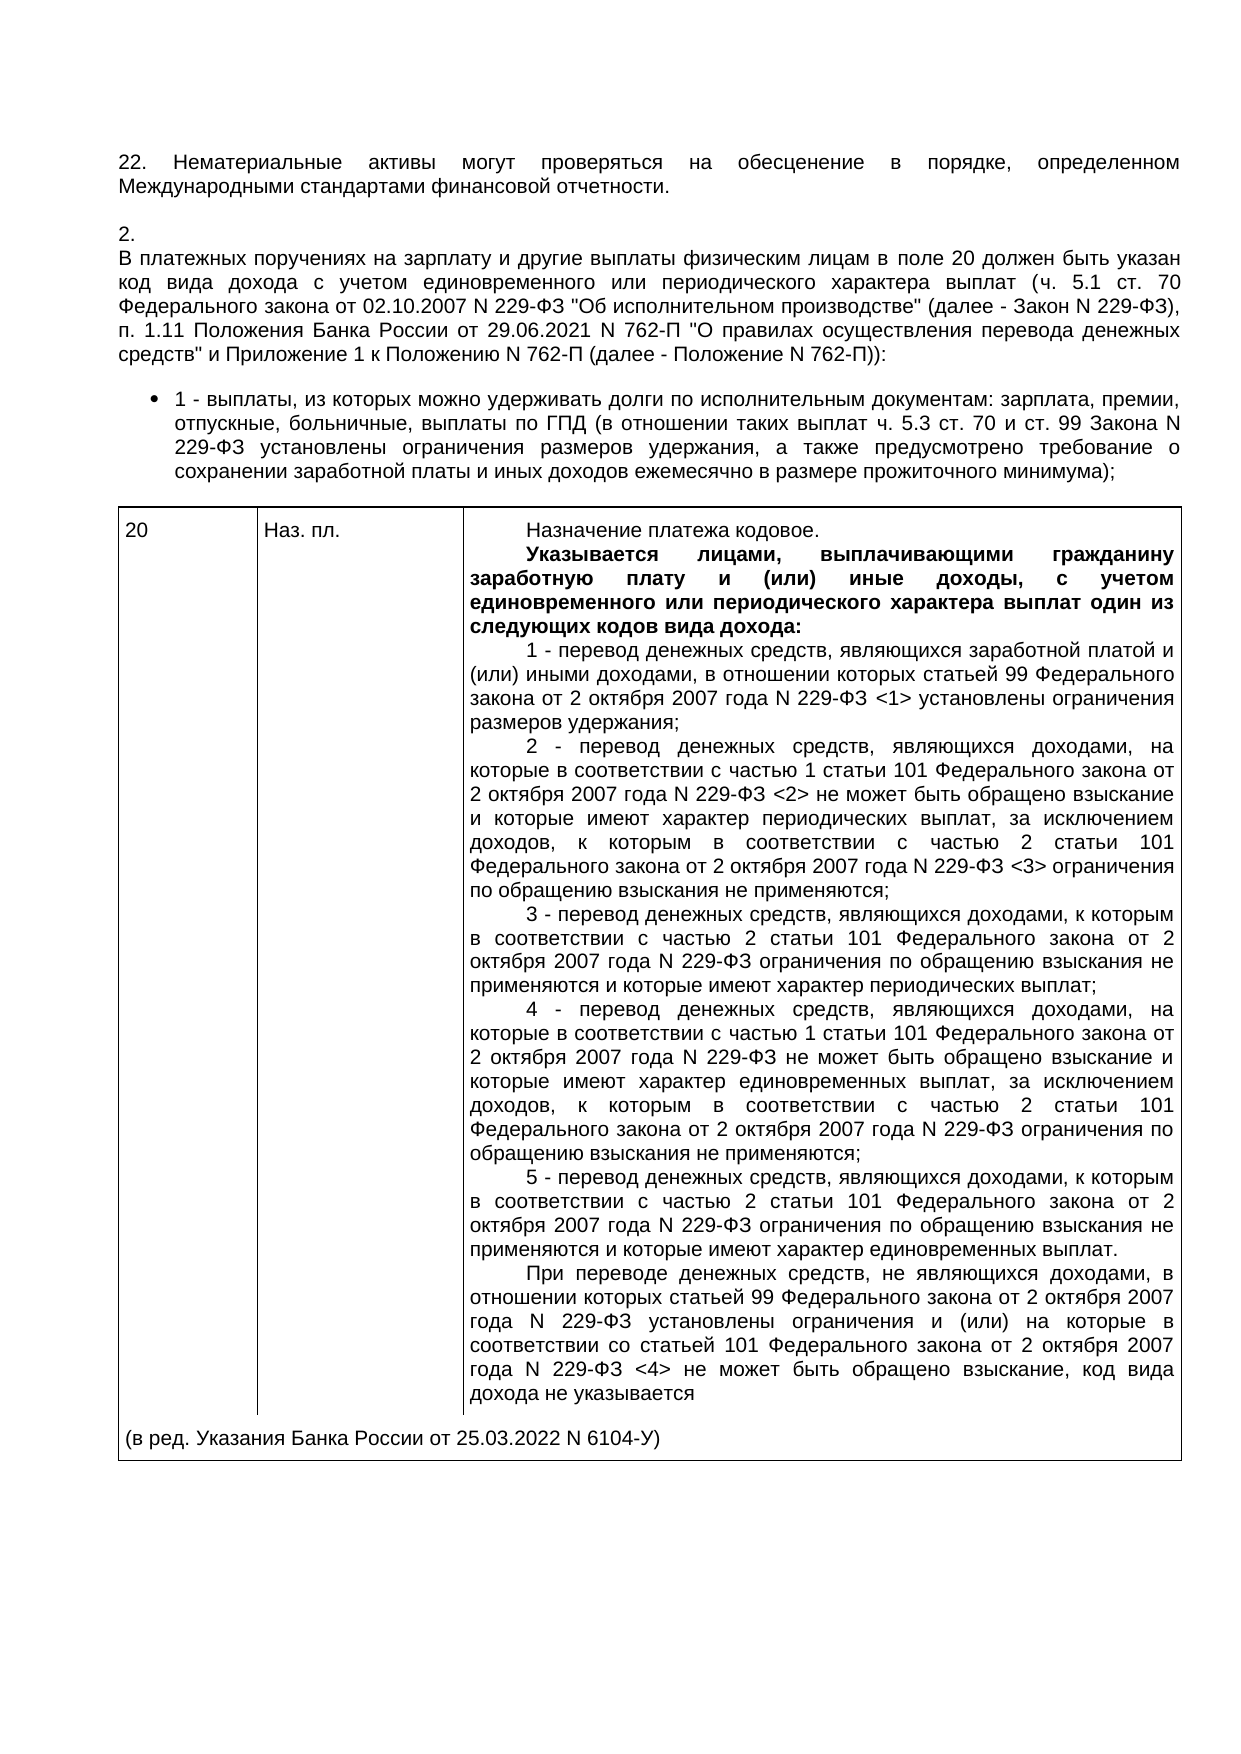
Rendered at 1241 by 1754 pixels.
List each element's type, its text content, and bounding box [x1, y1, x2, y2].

table_header Наз. пл. [258, 508, 463, 1415]
table_header 20 [119, 508, 257, 1415]
text 22. Нематериальные активы могут проверяться на обесценение в порядке, определенном Международными стандартами финансовой отчетности. [118, 150, 1181, 198]
text 2. [118, 222, 1181, 246]
table_cell (в ред. Указания Банка России от 25.03.2022 N 6104-У) [119, 1415, 1181, 1460]
text В платежных поручениях на зарплату и другие выплаты физическим лицам в поле 20 должен быть указан код вида дохода с учетом единовременного или периодического характера выплат (ч. 5.1 ст. 70 Федерального закона от 02.10.2007 N 229-ФЗ "Об исполнительном производстве" (далее - Закон N 229-ФЗ), п. 1.11 Положения Банка России от 29.06.2021 N 762-П "О правилах осуществления перевода денежных средств" и Приложение 1 к Положению N 762-П (далее - Положение N 762-П)): [118, 246, 1181, 366]
table_header Назначение платежа кодовое. Указывается лицами, выплачивающими гражданину заработную плату и (или) иные доходы, с учетом единовременного или периодического характера выплат один из следующих кодов вида дохода: 1 - перевод денежных средств, являющихся заработной платой и (или) иными доходами, в отношении которых статьей 99 Федерального закона от 2 октября 2007 года N 229-ФЗ <1> установлены ограничения размеров удержания; 2 - перевод денежных средств, являющихся доходами, на которые в соответствии с частью 1 статьи 101 Федерального закона от 2 октября 2007 года N 229-ФЗ <2> не может быть обращено взыскание и которые имеют характер периодических выплат, за исключением доходов, к которым в соответствии с частью 2 статьи 101 Федерального закона от 2 октября 2007 года N 229-ФЗ <3> ограничения по обращению взыскания не применяются; 3 - перевод денежных средств, являющихся доходами, к которым в соответствии с частью 2 статьи 101 Федерального закона от 2 октября 2007 года N 229-ФЗ ограничения по обращению взыскания не применяются и которые имеют характер периодических выплат; 4 - перевод денежных средств, являющихся доходами, на которые в соответствии с частью 1 статьи 101 Федерального закона от 2 октября 2007 года N 229-ФЗ не может быть обращено взыскание и которые имеют характер единовременных выплат, за исключением доходов, к которым в соответствии с частью 2 статьи 101 Федерального закона от 2 октября 2007 года N 229-ФЗ ограничения по обращению взыскания не применяются; 5 - перевод денежных средств, являющихся доходами, к которым в соответствии с частью 2 статьи 101 Федерального закона от 2 октября 2007 года N 229-ФЗ ограничения по обращению взыскания не применяются и которые имеют характер единовременных выплат. При переводе денежных средств, не являющихся доходами, в отношении которых статьей 99 Федерального закона от 2 октября 2007 года N 229-ФЗ установлены ограничения и (или) на которые в соответствии со статьей 101 Федерального закона от 2 октября 2007 года N 229-ФЗ <4> не может быть обращено взыскание, код вида дохода не указывается [464, 508, 1181, 1415]
list 1 - выплаты, из которых можно удерживать долги по исполнительным документам: зарплата, премии, отпускные, больничные, выплаты по ГПД (в отношении таких выплат ч. 5.3 ст. 70 и ст. 99 Закона N 229-ФЗ установлены ограничения размеров удержания, а также предусмотрено требование о сохранении заработной платы и иных доходов ежемесячно в размере прожиточного минимума); [151, 386, 1181, 482]
